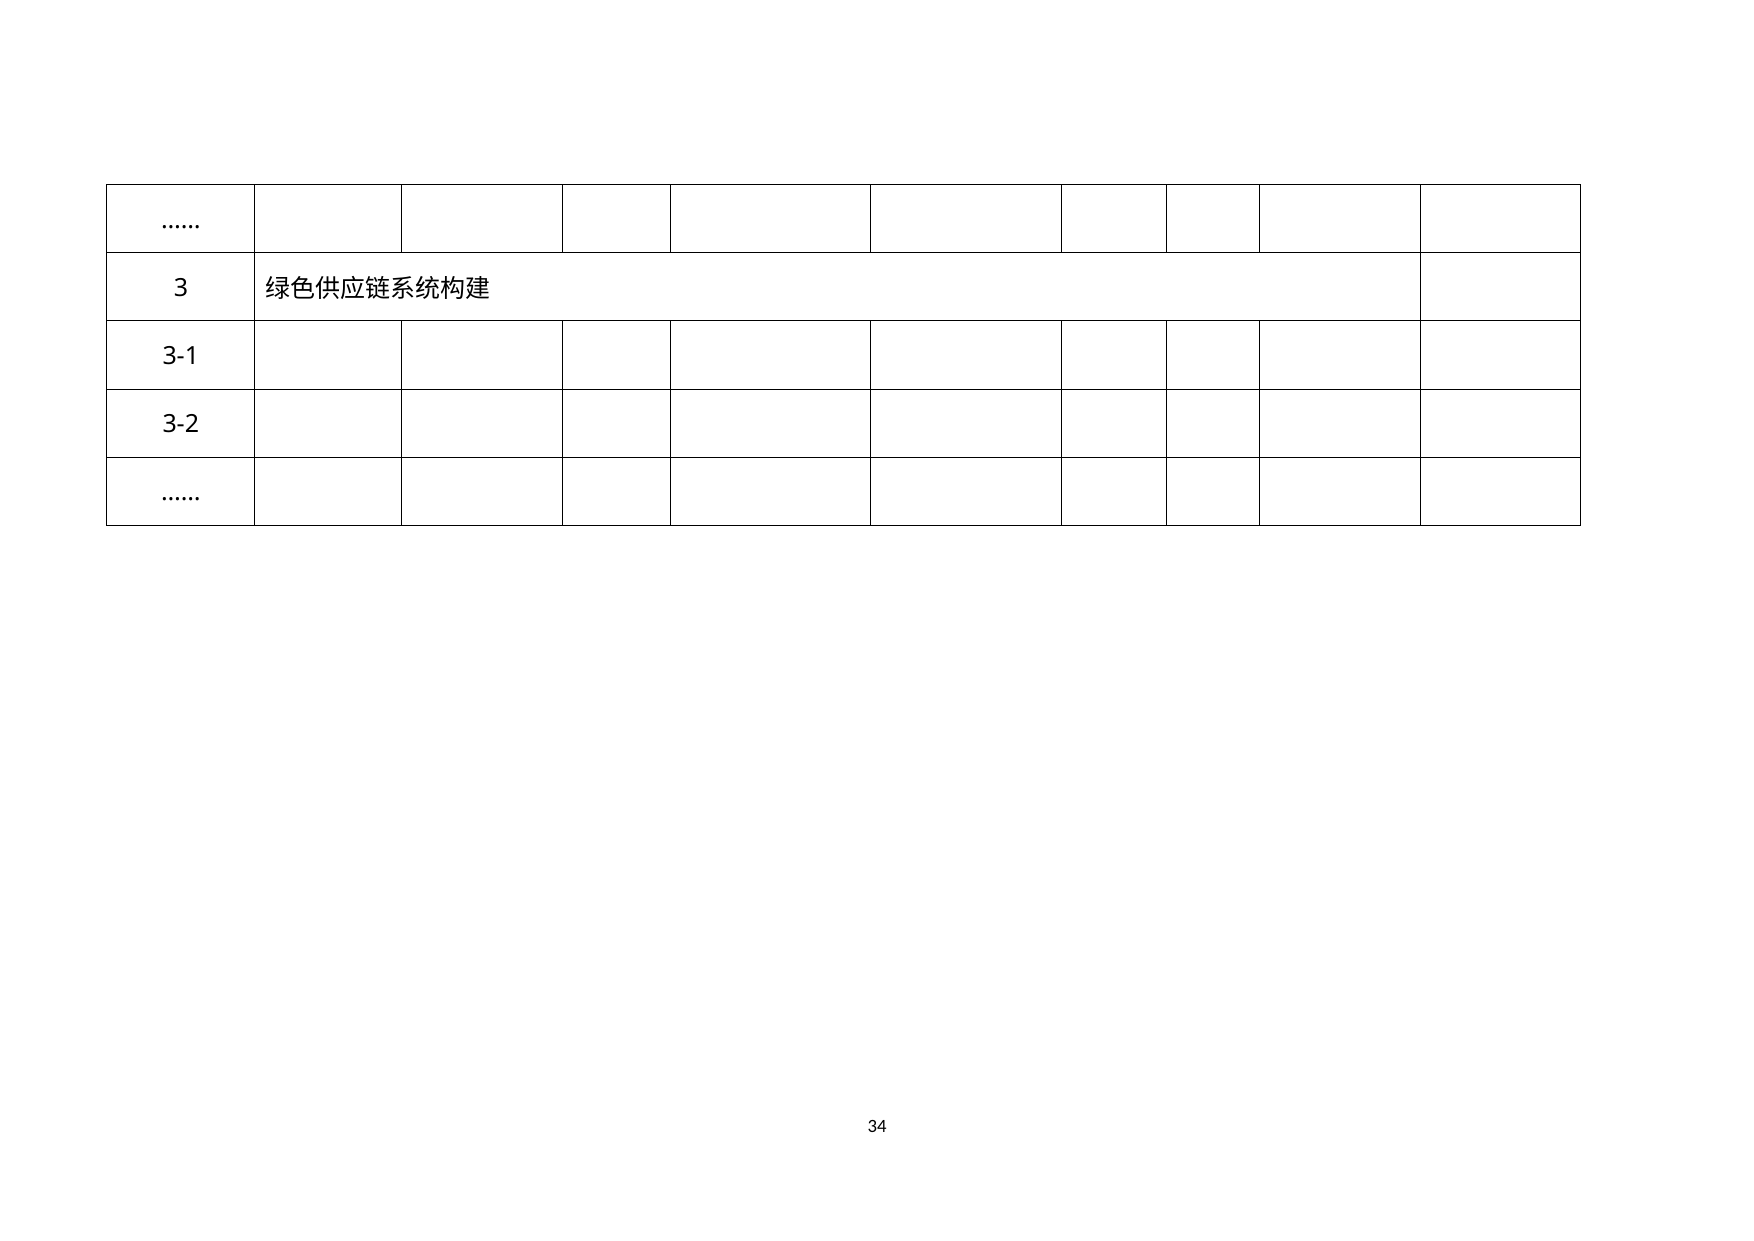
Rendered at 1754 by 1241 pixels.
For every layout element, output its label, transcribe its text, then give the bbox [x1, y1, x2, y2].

table_cell [671, 458, 870, 525]
table_cell 3-1 [107, 321, 254, 388]
table_cell [1062, 321, 1166, 388]
table_cell [1167, 321, 1259, 388]
table_cell [563, 185, 670, 252]
table_cell [563, 458, 670, 525]
table_cell [671, 390, 870, 457]
table_cell [871, 458, 1061, 525]
table_cell [402, 458, 562, 525]
table_cell [1260, 185, 1420, 252]
table_cell [563, 390, 670, 457]
table_cell [1167, 185, 1259, 252]
table_cell [1421, 390, 1580, 457]
table_cell 3-2 [107, 390, 254, 457]
table_cell [871, 390, 1061, 457]
table_cell [1062, 458, 1166, 525]
table_cell [255, 321, 401, 388]
table_cell …… [107, 458, 254, 525]
table_cell [1062, 185, 1166, 252]
table_cell [671, 185, 870, 252]
table_cell [402, 390, 562, 457]
table_cell [255, 390, 401, 457]
table_cell [402, 321, 562, 388]
table_cell 绿色供应链系统构建 [255, 253, 1420, 320]
table_cell 3 [107, 253, 254, 320]
table_cell [871, 185, 1061, 252]
table_cell [1167, 458, 1259, 525]
table_cell [671, 321, 870, 388]
table_cell [563, 321, 670, 388]
table_cell [1167, 390, 1259, 457]
table_cell [1421, 185, 1580, 252]
table_cell [1421, 253, 1580, 320]
table_cell [1260, 321, 1420, 388]
table_cell [871, 321, 1061, 388]
table_cell [1421, 458, 1580, 525]
table_cell [1260, 390, 1420, 457]
table_cell [402, 185, 562, 252]
table_cell [1260, 458, 1420, 525]
table_cell [255, 185, 401, 252]
table_cell [1062, 390, 1166, 457]
table_cell …… [107, 185, 254, 252]
table_cell [255, 458, 401, 525]
table_cell [1421, 321, 1580, 388]
